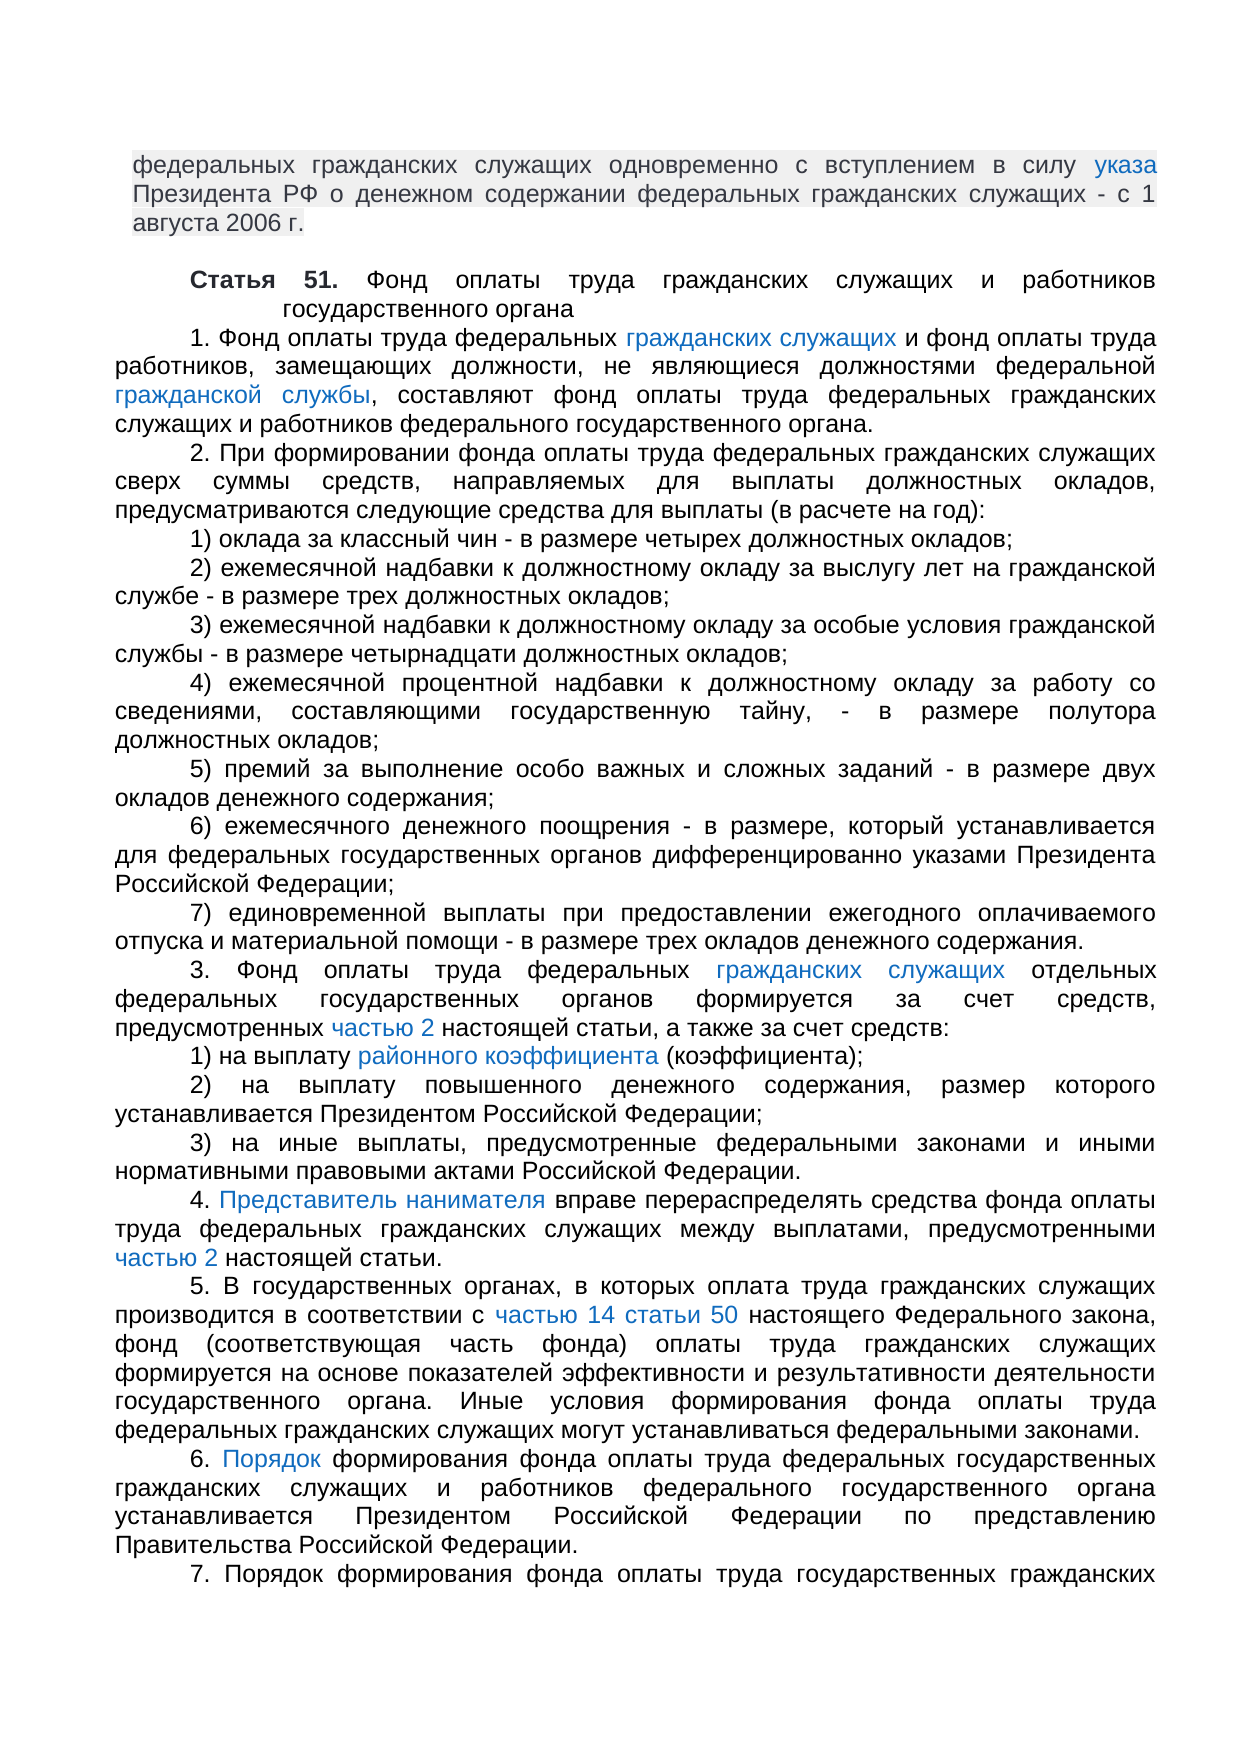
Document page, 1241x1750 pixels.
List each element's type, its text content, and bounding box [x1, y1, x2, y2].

text 5. В государственных органах, в которых оплата труда гражданских служащих производится в соответствии с частью 14 статьи 50 настоящего Федерального закона, фонд (соответствующая часть фонда) оплаты труда гражданских служащих формируется на основе показателей эффективности и результативности деятельности государственного органа. Иные условия формирования фонда оплаты труда федеральных гражданских служащих могут устанавливаться федеральными законами. [114, 1271, 1157, 1444]
text Статья 51. Фонд оплаты труда гражданских служащих и работников государственного органа [189, 265, 1157, 322]
text 4. Представитель нанимателя вправе перераспределять средства фонда оплаты труда федеральных гражданских служащих между выплатами, предусмотренными частью 2 настоящей статьи. [114, 1185, 1157, 1271]
text Положения статьи 51 настоящего Федерального закона вступают в силу в отношении федеральных гражданских служащих одновременно с вступлением в силу указа Президента РФ о денежном содержании федеральных гражданских служащих - с 1 августа 2006 г. [132, 207, 1157, 236]
text 2. При формировании фонда оплаты труда федеральных гражданских служащих сверх суммы средств, направляемых для выплаты должностных окладов, предусматриваются следующие средства для выплаты (в расчете на год): [114, 437, 1157, 524]
text 6) ежемесячного денежного поощрения - в размере, который устанавливается для федеральных государственных органов дифференцированно указами Президента Российской Федерации; [114, 811, 1157, 897]
text 3) на иные выплаты, предусмотренные федеральными законами и иными нормативными правовыми актами Российской Федерации. [114, 1127, 1157, 1185]
text 6. Порядок формирования фонда оплаты труда федеральных государственных гражданских служащих и работников федерального государственного органа устанавливается Президентом Российской Федерации по представлению Правительства Российской Федерации. [114, 1444, 1157, 1559]
text 4) ежемесячной процентной надбавки к должностному окладу за работу со сведениями, составляющими государственную тайну, - в размере полутора должностных окладов; [114, 667, 1157, 754]
text 2) ежемесячной надбавки к должностному окладу за выслугу лет на гражданской службе - в размере трех должностных окладов; [114, 552, 1157, 610]
text 3. Фонд оплаты труда федеральных гражданских служащих отдельных федеральных государственных органов формируется за счет средств, предусмотренных частью 2 настоящей статьи, а также за счет средств: [114, 955, 1157, 1041]
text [114, 1559, 1157, 1587]
text 1. Фонд оплаты труда федеральных гражданских служащих и фонд оплаты труда работников, замещающих должности, не являющиеся должностями федеральной гражданской службы, составляют фонд оплаты труда федеральных гражданских служащих и работников федерального государственного органа. [114, 322, 1157, 437]
text 3) ежемесячной надбавки к должностному окладу за особые условия гражданской службы - в размере четырнадцати должностных окладов; [114, 610, 1157, 667]
text 1) оклада за классный чин - в размере четырех должностных окладов; [114, 524, 1157, 552]
text 7) единовременной выплаты при предоставлении ежегодного оплачиваемого отпуска и материальной помощи - в размере трех окладов денежного содержания. [114, 897, 1157, 955]
text 1) на выплату районного коэффициента (коэффициента); [114, 1041, 1157, 1070]
text 2) на выплату повышенного денежного содержания, размер которого устанавливается Президентом Российской Федерации; [114, 1070, 1157, 1127]
text 5) премий за выполнение особо важных и сложных заданий - в размере двух окладов денежного содержания; [114, 754, 1157, 811]
